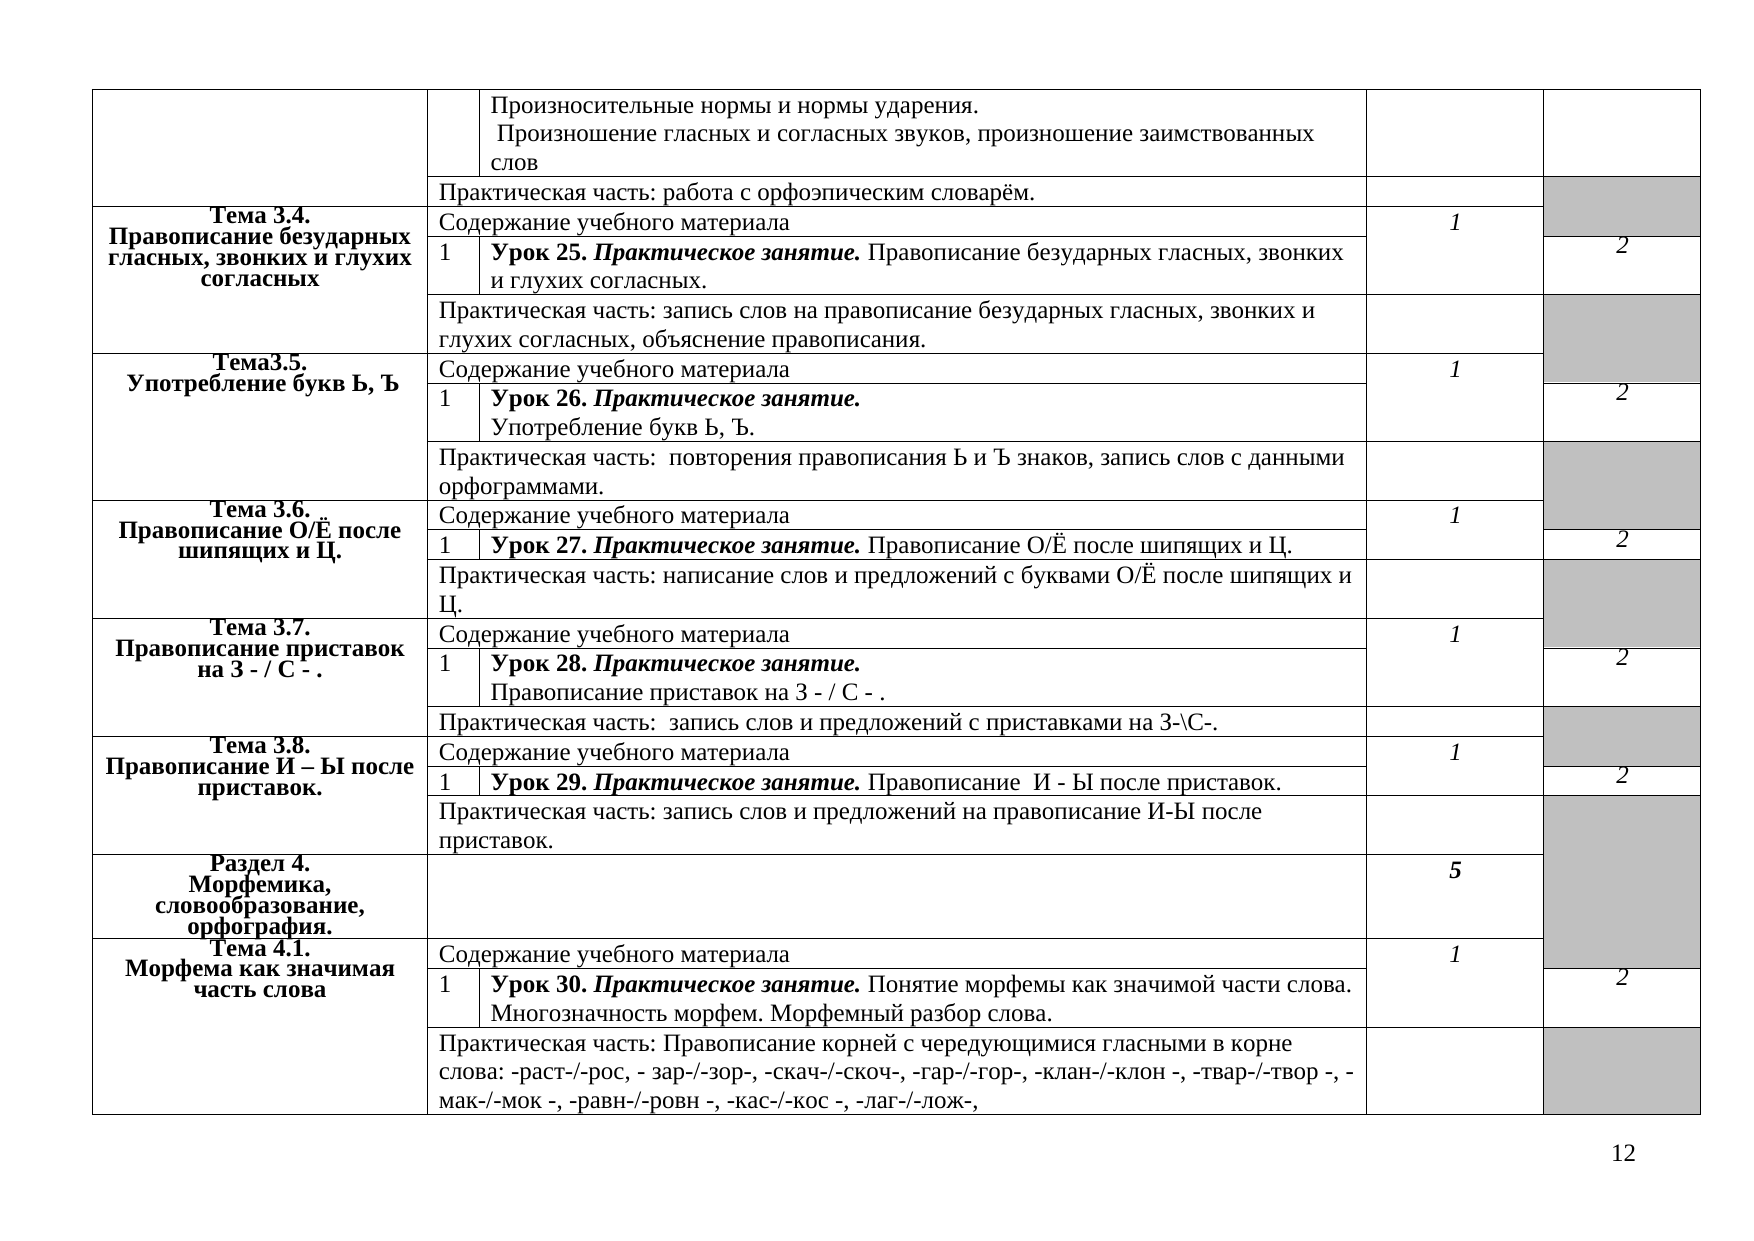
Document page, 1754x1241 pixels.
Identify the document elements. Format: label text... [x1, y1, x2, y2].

table_cell 1 [1367, 501, 1543, 559]
table_cell 2 [1544, 530, 1700, 559]
table_cell 1 [1367, 354, 1543, 441]
table_cell 1 [428, 384, 479, 441]
table_cell Содержание учебного материала [428, 501, 1366, 529]
table_cell Практическая часть: запись слов и предложений на правописание И-Ы после приставок. [428, 796, 1366, 854]
table_cell [1544, 796, 1700, 968]
table_cell [1544, 560, 1700, 647]
table_cell Практическая часть: написание слов и предложений с буквами О/Ё после шипящих и Ц. [428, 560, 1366, 618]
table_cell Урок 28. Практическое занятие. Правописание приставок на З - / С - . [480, 649, 1366, 706]
table_cell 1 [428, 237, 479, 294]
table_cell 1 [1367, 939, 1543, 1027]
table_cell 2 [1544, 384, 1700, 441]
table_cell Тема 3.4. Правописание безударных гласных, звонких и глухих согласных [93, 207, 427, 353]
table_cell Урок 29. Практическое занятие. Правописание И - Ы после приставок. [480, 767, 1366, 795]
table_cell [428, 1028, 1366, 1114]
table_cell Содержание учебного материала [428, 354, 1366, 382]
table_cell Тема 3.7. Правописание приставок на З - / С - . [93, 619, 427, 736]
table_cell [1544, 707, 1700, 766]
table_cell 1 [428, 969, 479, 1027]
table_cell Урок 27. Практическое занятие. Правописание О/Ё после шипящих и Ц. [480, 530, 1366, 559]
table_cell Практическая часть: работа с орфоэпическим словарём. [428, 177, 1366, 206]
table_cell Содержание учебного материала [428, 207, 1366, 236]
table_cell 2 [1544, 969, 1700, 1027]
table_cell Содержание учебного материала [428, 939, 1366, 968]
table_cell [1544, 295, 1700, 382]
table_cell [1367, 442, 1543, 499]
table_cell 1 [1367, 619, 1543, 706]
table_cell [428, 855, 1366, 938]
table_cell 5 [1367, 855, 1543, 938]
table_cell 1 [428, 767, 479, 795]
table_cell [1367, 707, 1543, 736]
table_cell Тема 3.8. Правописание И – Ы после приставок. [93, 737, 427, 854]
table_cell Тема 4.1. Морфема как значимая часть слова [93, 939, 427, 1114]
table_cell [1367, 1028, 1543, 1114]
table_cell [1367, 560, 1543, 618]
table_cell Тема3.5. Употребление букв Ь, Ъ [93, 354, 427, 499]
table_cell 1 [428, 649, 479, 706]
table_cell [480, 90, 1366, 176]
table_cell [1544, 1028, 1700, 1114]
table_cell [1367, 295, 1543, 353]
table_cell Раздел 4. Морфемика, словообразование, орфография. [93, 855, 427, 938]
table_cell Содержание учебного материала [428, 619, 1366, 647]
table_cell Урок 30. Практическое занятие. Понятие морфемы как значимой части слова. Многозначность морфем. Морфемный разбор слова. [480, 969, 1366, 1027]
table_cell Практическая часть: запись слов на правописание безударных гласных, звонких и глухих согласных, объяснение правописания. [428, 295, 1366, 353]
table_cell 2 [1544, 767, 1700, 795]
table_cell Урок 26. Практическое занятие. Употребление букв Ь, Ъ. [480, 384, 1366, 441]
table_cell 1 [428, 90, 479, 176]
table_cell [1544, 442, 1700, 529]
table_cell [1367, 796, 1543, 854]
table_cell [1544, 177, 1700, 236]
table_cell Практическая часть: повторения правописания Ь и Ъ знаков, запись слов с данными орфограммами. [428, 442, 1366, 499]
table_cell Тема 3.6. Правописание О/Ё после шипящих и Ц. [93, 501, 427, 618]
table_cell Урок 25. Практическое занятие. Правописание безударных гласных, звонких и глухих согласных. [480, 237, 1366, 294]
table_cell [1367, 177, 1543, 206]
table_cell 1 [1367, 737, 1543, 795]
table_cell 1 [428, 530, 479, 559]
table_cell 2 [1544, 237, 1700, 294]
table_cell 2 [1544, 90, 1700, 176]
table_cell 2 [1544, 649, 1700, 706]
table_cell Содержание учебного материала [428, 737, 1366, 766]
table_cell Практическая часть: запись слов и предложений с приставками на З-\С-. [428, 707, 1366, 736]
table_cell 1 [1367, 207, 1543, 294]
